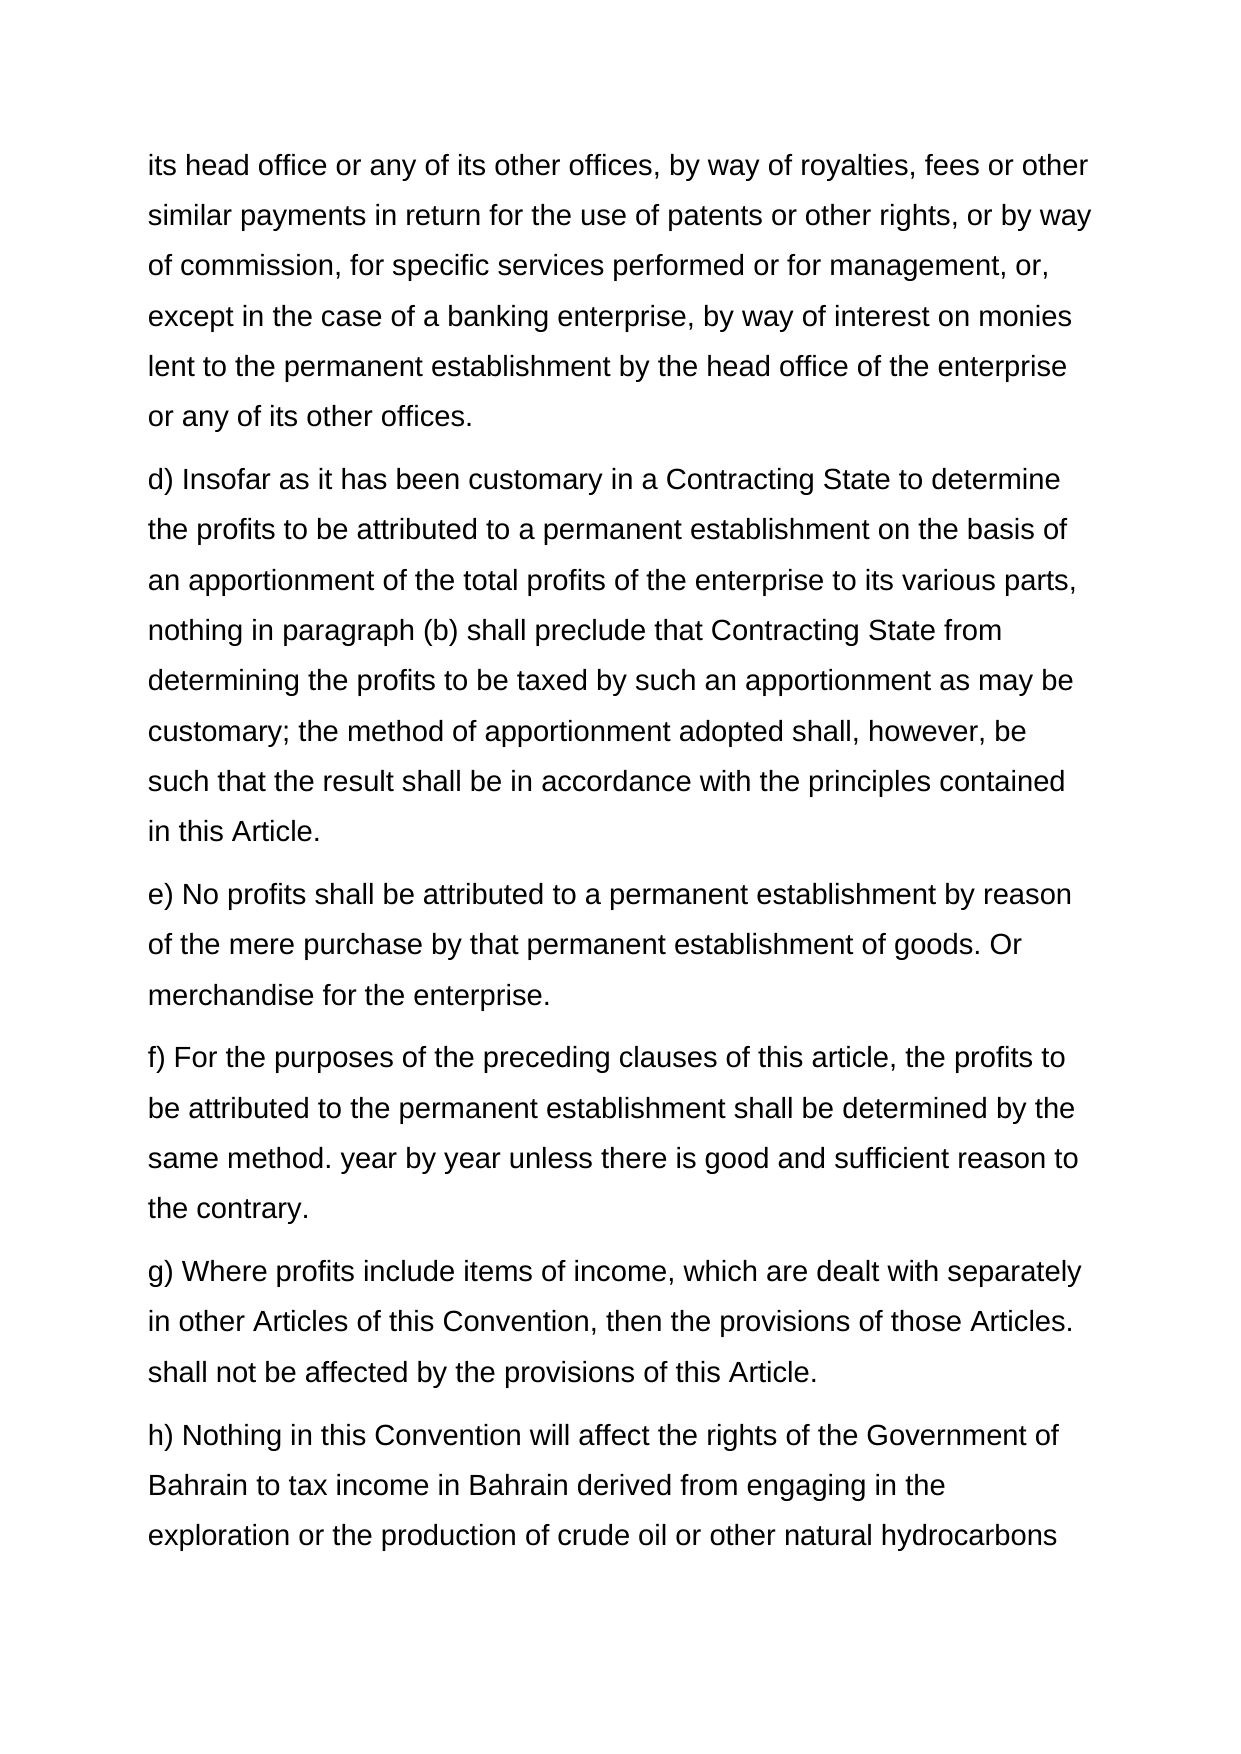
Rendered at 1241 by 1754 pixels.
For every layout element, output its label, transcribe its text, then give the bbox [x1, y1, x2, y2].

text g) Where profits include items of income, which are dealt with separately in other Articles of this Convention, then the provisions of those Articles. shall not be affected by the provisions of this Article. [148, 1254, 1093, 1388]
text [148, 148, 1093, 433]
text e) No profits shall be attributed to a permanent establishment by reason of the mere purchase by that permanent establishment of goods. Or merchandise for the enterprise. [148, 877, 1093, 1011]
text d) Insofar as it has been customary in a Contracting State to determine the profits to be attributed to a permanent establishment on the basis of an apportionment of the total profits of the enterprise to its various parts, nothing in paragraph (b) shall preclude that Contracting State from determining the profits to be taxed by such an apportionment as may be customary; the method of apportionment adopted shall, however, be such that the result shall be in accordance with the principles contained in this Article. [148, 462, 1093, 848]
text f) For the purposes of the preceding clauses of this article, the profits to be attributed to the permanent establishment shall be determined by the same method. year by year unless there is good and sufficient reason to the contrary. [148, 1040, 1093, 1225]
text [148, 1418, 1093, 1552]
